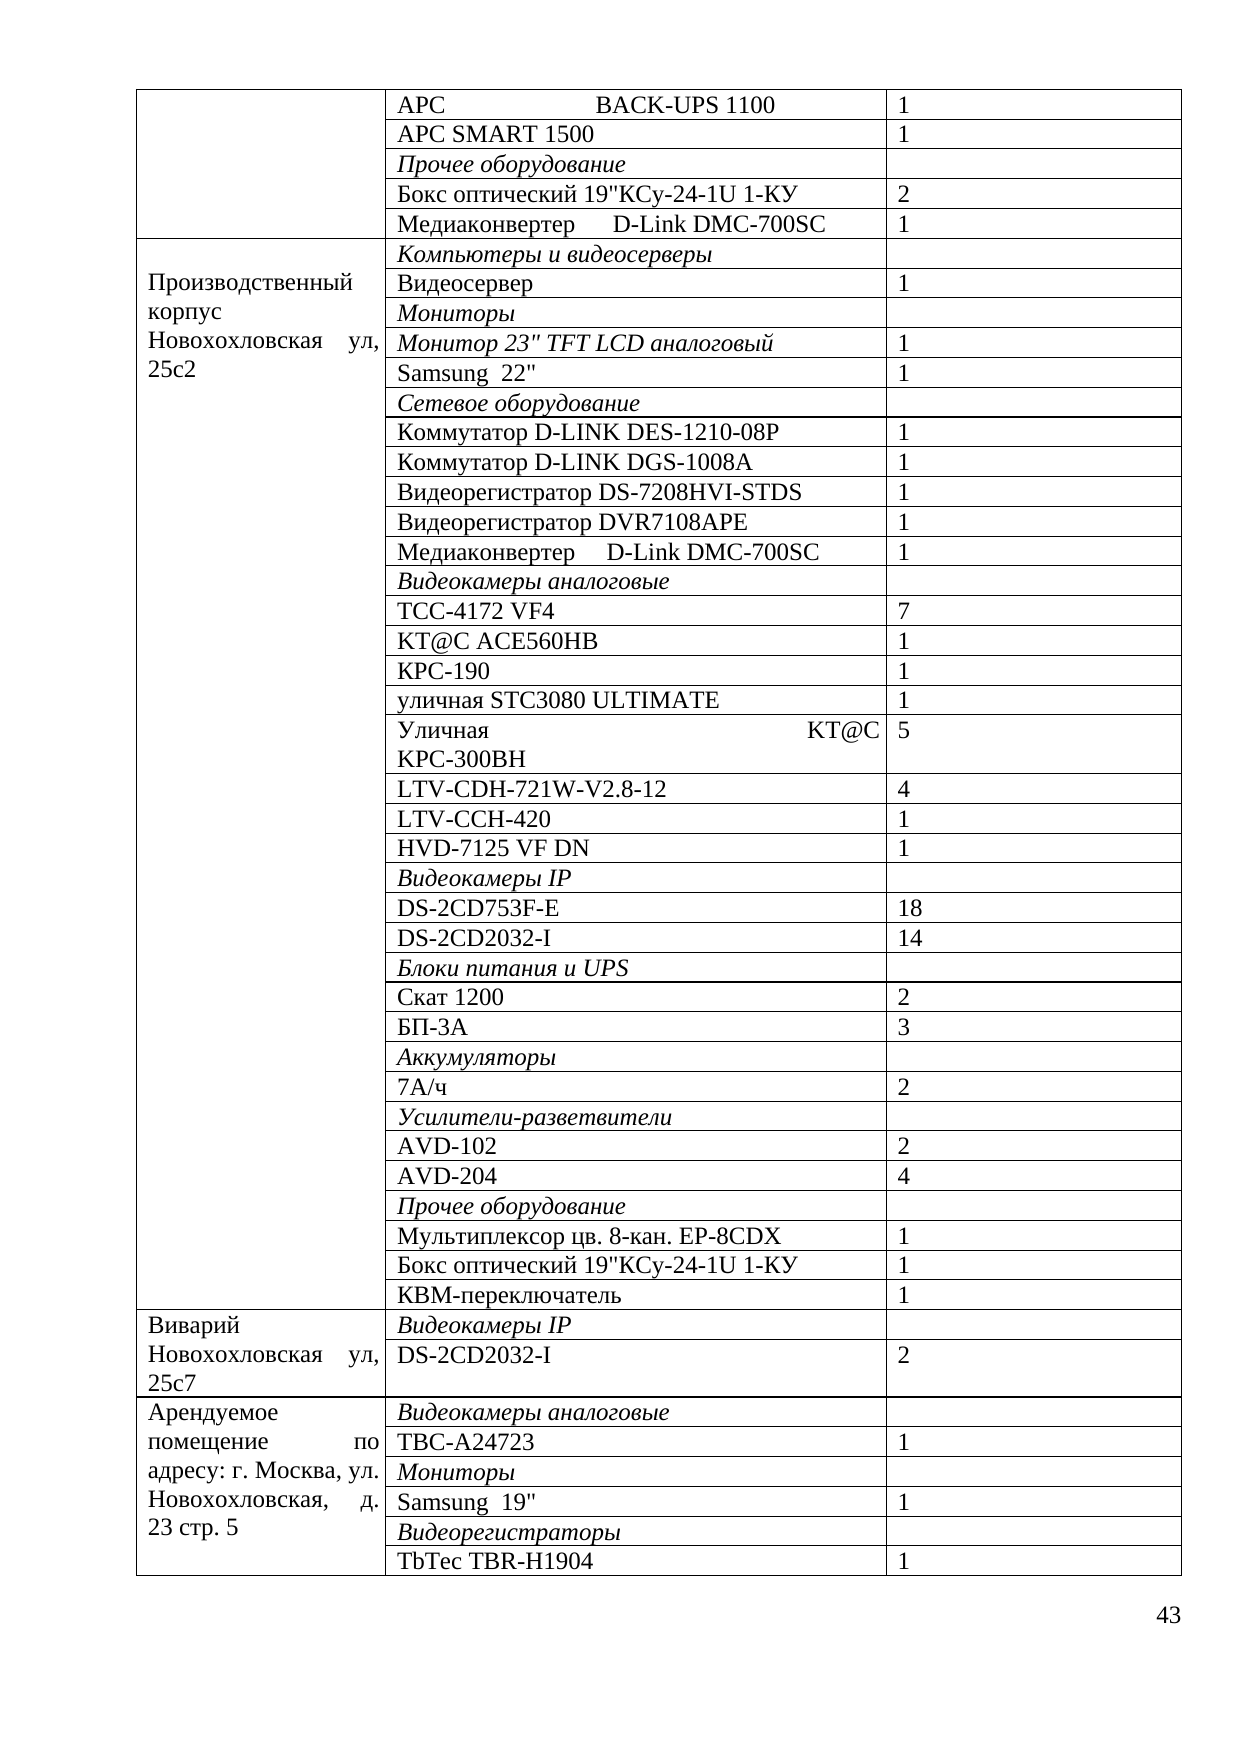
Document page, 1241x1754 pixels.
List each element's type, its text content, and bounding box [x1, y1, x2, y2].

table_cell [887, 1191, 1181, 1220]
table_cell 1 [887, 1427, 1181, 1456]
table_cell Уличная KT@C KPC-300ВН [386, 715, 886, 773]
table_cell Производственный корпус Новохохловская ул, 25с2 [137, 239, 385, 1309]
table_cell [887, 863, 1181, 892]
table_cell 1 [887, 686, 1181, 714]
table_cell 1 [887, 656, 1181, 684]
table_cell Видеорегистраторы [386, 1517, 886, 1545]
table_cell 1 [887, 507, 1181, 536]
table_cell Блоки питания и UPS [386, 953, 886, 981]
table_cell БП-3А [386, 1012, 886, 1041]
table_cell Бокс оптический 19"КСу-24-1U 1-КУ [386, 1251, 886, 1279]
table_cell Видеорегистратор DVR7108APE [386, 507, 886, 536]
table_cell 1 [887, 90, 1181, 118]
table_cell LTV-CDH-721W-V2.8-12 [386, 774, 886, 803]
table_cell 7 [887, 596, 1181, 625]
table_cell APC SMART 1500 [386, 120, 886, 148]
table_cell 1 [887, 834, 1181, 862]
table_cell AVD-102 [386, 1131, 886, 1160]
table_cell Видеoкамеры IP [386, 863, 886, 892]
table_cell Samsung 22" [386, 358, 886, 387]
table_cell 4 [887, 1161, 1181, 1190]
table_cell Аккумуляторы [386, 1042, 886, 1071]
table_cell 18 [887, 893, 1181, 922]
table_cell [887, 388, 1181, 416]
table_cell Мультиплексор цв. 8-кан. EP-8CDX [386, 1221, 886, 1249]
table_cell 1 [887, 447, 1181, 476]
table_cell [887, 1457, 1181, 1486]
table_cell Мониторы [386, 1457, 886, 1486]
table_cell APC BACK-UPS 1100 [386, 90, 886, 118]
table_cell Монитор 23" TFT LCD аналоговый [386, 328, 886, 357]
table_cell DS-2CD2032-I [386, 923, 886, 952]
table_cell Видеорегистратор DS-7208HVI-STDS [386, 477, 886, 506]
table_cell КВМ-переключатель [386, 1280, 886, 1309]
table_cell DS-2CD753F-E [386, 893, 886, 922]
table_cell [887, 239, 1181, 267]
table_cell 4 [887, 774, 1181, 803]
table_cell Мониторы [386, 298, 886, 327]
table_cell [887, 953, 1181, 981]
table_cell [887, 566, 1181, 595]
table_cell Коммутатор D-LINK DES-1210-08P [386, 418, 886, 446]
table_cell Медиаконвертер D-Link DMC-700SC [386, 209, 886, 238]
table_cell Видеокамеры IP [386, 1310, 886, 1339]
table_cell Прочее оборудование [386, 149, 886, 178]
table_cell Компьютеры и видеосерверы [386, 239, 886, 267]
table_cell Сетевое оборудование [386, 388, 886, 416]
table_cell [887, 1102, 1181, 1130]
table_cell Медиаконвертер D-Link DMC-700SC [386, 537, 886, 565]
table_cell 1 [887, 804, 1181, 832]
table_cell 2 [887, 983, 1181, 1011]
table_cell [887, 1042, 1181, 1071]
table_cell 2 [887, 179, 1181, 208]
table_cell [887, 1398, 1181, 1426]
table_cell Арендуемое помещение по адресу: г. Москва, ул. Новохохловская, д. 23 стр. 5 [137, 1398, 385, 1575]
table_cell Виварий Новохохловская ул, 25с7 [137, 1310, 385, 1396]
table_cell HVD-7125 VF DN [386, 834, 886, 862]
table_cell 1 [887, 537, 1181, 565]
table_cell 1 [887, 1487, 1181, 1516]
table_cell KT@C ACE560HB [386, 626, 886, 655]
table_cell 3 [887, 1012, 1181, 1041]
table_cell 1 [887, 1251, 1181, 1279]
table_cell 1 [887, 418, 1181, 446]
table_cell 2 [887, 1340, 1181, 1396]
table_cell Коммутатор D-LINK DGS-1008A [386, 447, 886, 476]
table_cell 1 [887, 120, 1181, 148]
table_cell TbTec TBR-H1904 [386, 1546, 886, 1575]
table_cell 1 [887, 1546, 1181, 1575]
table_cell [887, 149, 1181, 178]
table_cell Samsung 19" [386, 1487, 886, 1516]
table_cell 7А/ч [386, 1072, 886, 1101]
table_cell 2 [887, 1131, 1181, 1160]
table_cell 1 [887, 626, 1181, 655]
table_cell 1 [887, 1280, 1181, 1309]
table_cell 14 [887, 923, 1181, 952]
table_cell [887, 1310, 1181, 1339]
table_cell Видеосервер [386, 269, 886, 297]
table_cell TCC-4172 VF4 [386, 596, 886, 625]
table_cell 2 [887, 1072, 1181, 1101]
table_cell [887, 298, 1181, 327]
table_cell TBC-A24723 [386, 1427, 886, 1456]
table_cell [887, 1517, 1181, 1545]
table_cell Видеокамеры аналоговые [386, 566, 886, 595]
table_cell Бокс оптический 19"КСу-24-1U 1-КУ [386, 179, 886, 208]
table_cell 1 [887, 477, 1181, 506]
table_cell 1 [887, 209, 1181, 238]
table_cell 1 [887, 358, 1181, 387]
table_cell 5 [887, 715, 1181, 773]
table_cell 1 [887, 1221, 1181, 1249]
table_cell уличная STC3080 ULTIMATE [386, 686, 886, 714]
table_cell КРС-190 [386, 656, 886, 684]
table_cell LTV-CCH-420 [386, 804, 886, 832]
table_cell Прочее оборудование [386, 1191, 886, 1220]
table_cell Усилители-разветвители [386, 1102, 886, 1130]
table_cell DS-2CD2032-I [386, 1340, 886, 1396]
table_cell 1 [887, 328, 1181, 357]
table_cell 1 [887, 269, 1181, 297]
table_cell Видеокамеры аналоговые [386, 1398, 886, 1426]
table_cell Скат 1200 [386, 983, 886, 1011]
table_cell AVD-204 [386, 1161, 886, 1190]
